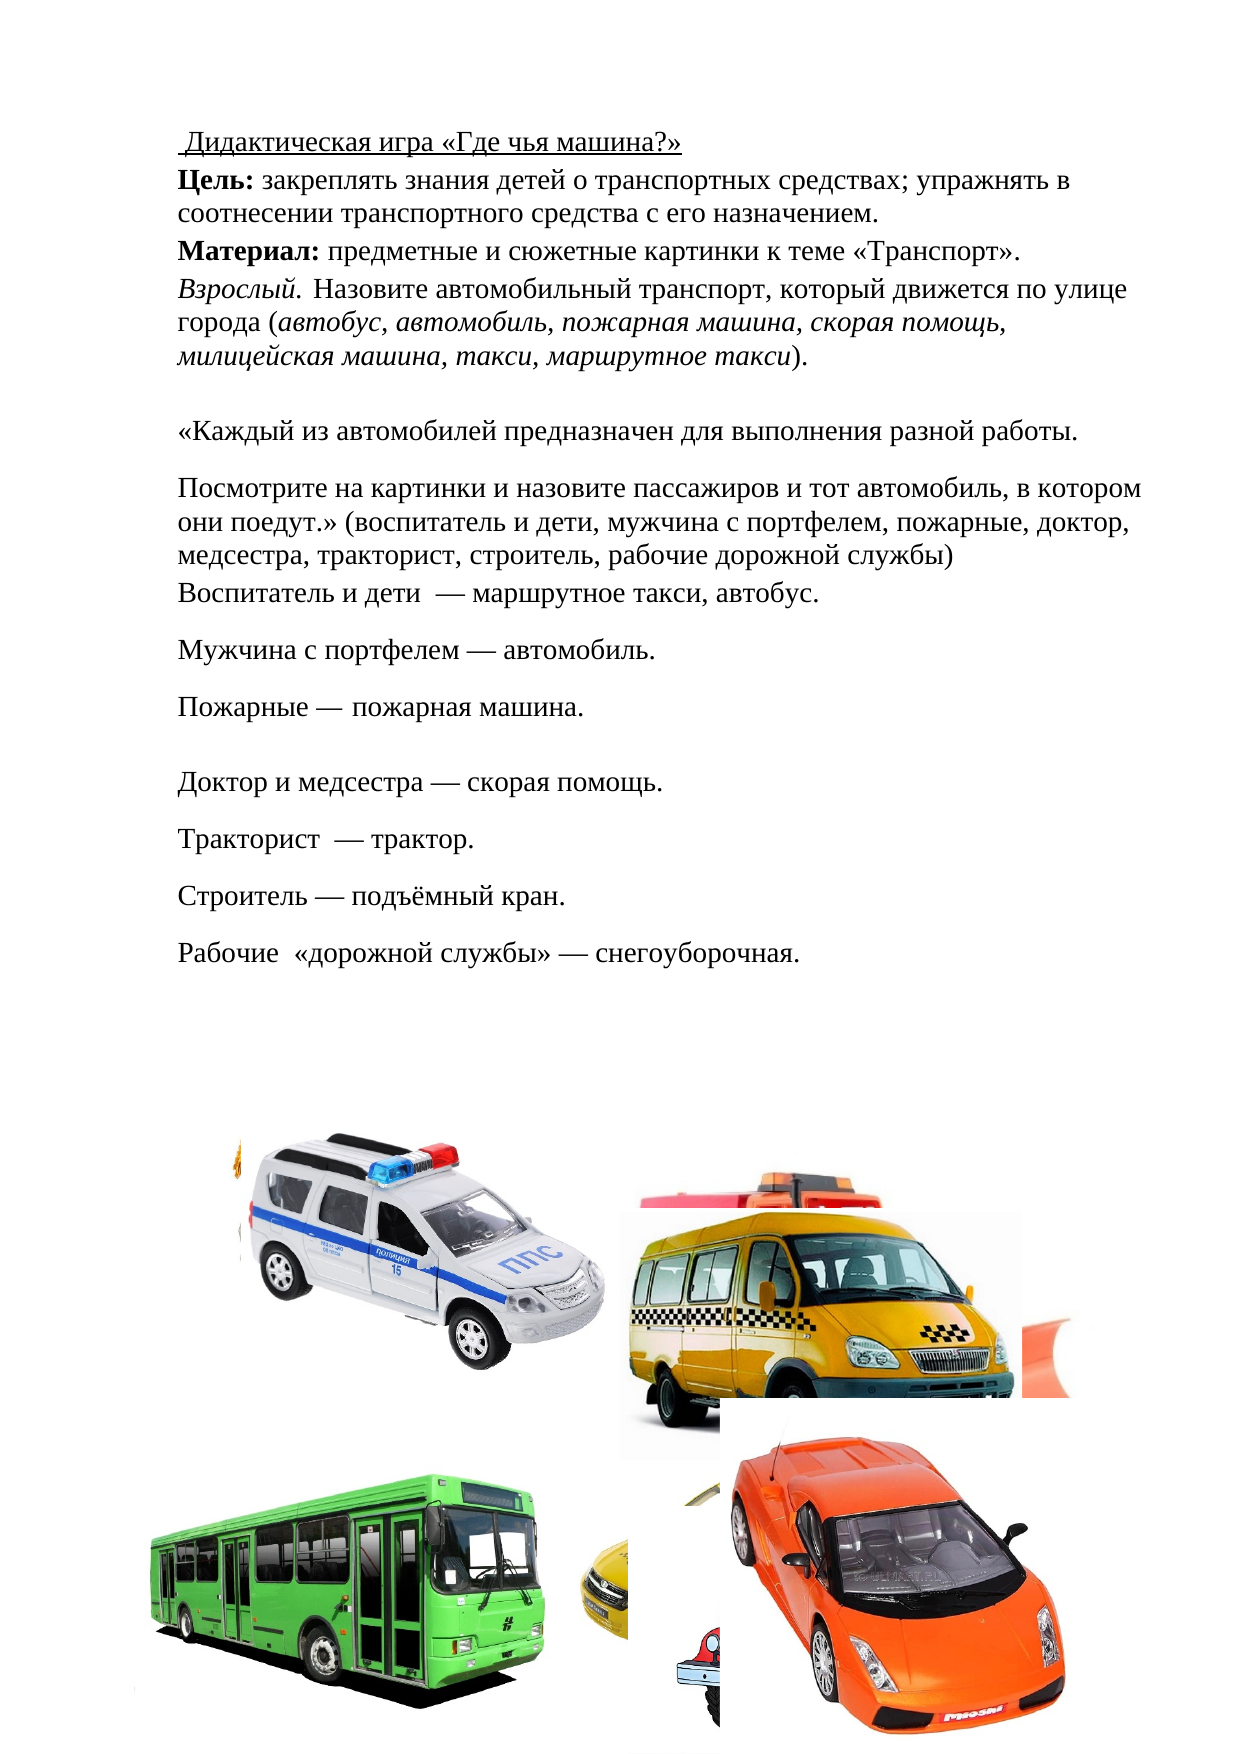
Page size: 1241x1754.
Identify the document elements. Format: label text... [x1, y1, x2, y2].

text Посмотрите на картинки и назовите пассажиров и тот автомобиль, в котором они поедут.» (воспитатель и дети, мужчина с портфелем, пожарные, доктор, медсестра, тракторист, строитель, рабочие дорожной службы) [177, 470, 1152, 571]
text Строитель — подъёмный кран. [177, 878, 1152, 912]
text Цель: закреплять знания детей о транспортных средствах; упражнять в соотнесении транспортного средства с его назначением. [177, 162, 1152, 229]
text Пожарные — пожарная машина. [177, 689, 1152, 723]
text Взрослый. Назовите автомобильный транспорт, который движется по улице города (автобус, автомобиль, пожарная машина, скорая помощь, милицейская машина, такси, маршрутное такси). [177, 271, 1152, 371]
text Воспитатель и дети — маршрутное такси, автобус. [177, 575, 1152, 609]
text Доктор и медсестра — скорая помощь. [177, 764, 1152, 798]
text «Каждый из автомобилей предназначен для выполнения разной работы. [177, 413, 1152, 447]
text Рабочие «дорожной службы» — снегоуборочная. [177, 935, 1152, 969]
text Тракторист — трактор. [177, 821, 1152, 855]
picture [134, 1024, 1137, 1754]
text Материал: предметные и сюжетные картинки к теме «Транспорт». [177, 233, 1152, 267]
subtitle Дидактическая игра «Где чья машина?» [177, 118, 1152, 158]
text Мужчина с портфелем — автомобиль. [177, 632, 1152, 666]
